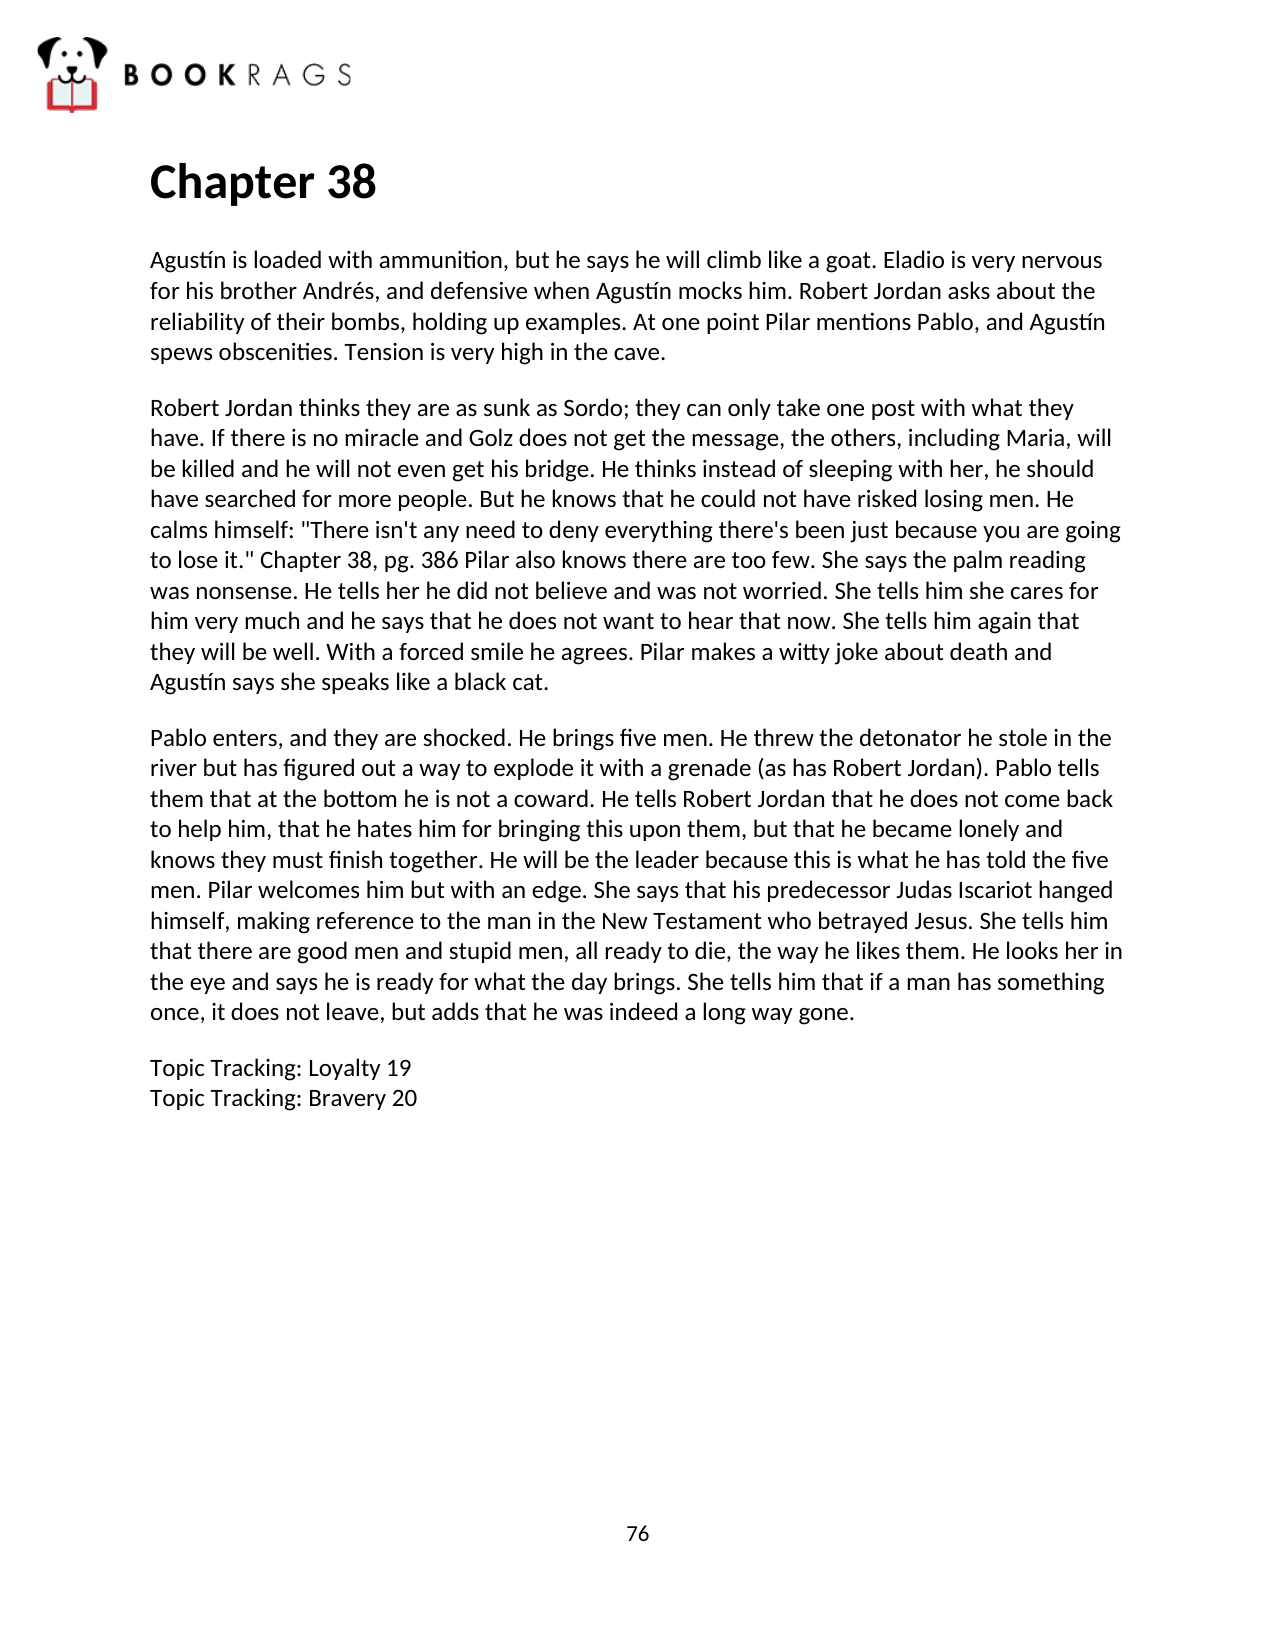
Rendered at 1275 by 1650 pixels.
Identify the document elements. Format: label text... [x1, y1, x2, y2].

text Topic Tracking: Loyalty 19 Topic Tracking: Bravery 20 [150, 1052, 1125, 1113]
text Robert Jordan thinks they are as sunk as Sordo; they can only take one post with what they have. If there is no miracle and Golz does not get the message, the others, including Maria, will be killed and he will not even get his bridge. He thinks instead of sleeping with her, he should have searched for more people. But he knows that he could not have risked losing men. He calms himself: "There isn't any need to deny everything there's been just because you are going to lose it." Chapter 38, pg. 386 Pilar also knows there are too few. She says the palm reading was nonsense. He tells her he did not believe and was not worried. She tells him she cares for him very much and he says that he does not want to hear that now. She tells him again that they will be well. With a forced smile he agrees. Pilar makes a witty joke about death and Agustín says she speaks like a black cat. [150, 392, 1125, 697]
text Chapter 38 [150, 150, 1125, 211]
text Agustín is loaded with ammunition, but he says he will climb like a goat. Eladio is very nervous for his brother Andrés, and defensive when Agustín mocks him. Robert Jordan asks about the reliability of their bombs, holding up examples. At one point Pilar mentions Pablo, and Agustín spews obscenities. Tension is very high in the cave. [150, 244, 1125, 367]
picture [37, 37, 351, 113]
text Pablo enters, and they are shocked. He brings five men. He threw the detonator he stole in the river but has figured out a way to explode it with a grenade (as has Robert Jordan). Pablo tells them that at the bottom he is not a coward. He tells Robert Jordan that he does not come back to help him, that he hates him for bringing this upon them, but that he became lonely and knows they must finish together. He will be the leader because this is what he has told the five men. Pilar welcomes him but with an edge. She says that his predecessor Judas Iscariot hanged himself, making reference to the man in the New Testament who betrayed Jesus. She tells him that there are good men and stupid men, all ready to die, the way he likes them. He looks her in the eye and says he is ready for what the day brings. She tells him that if a man has something once, it does not leave, but adds that he was indeed a long way gone. [150, 722, 1125, 1027]
